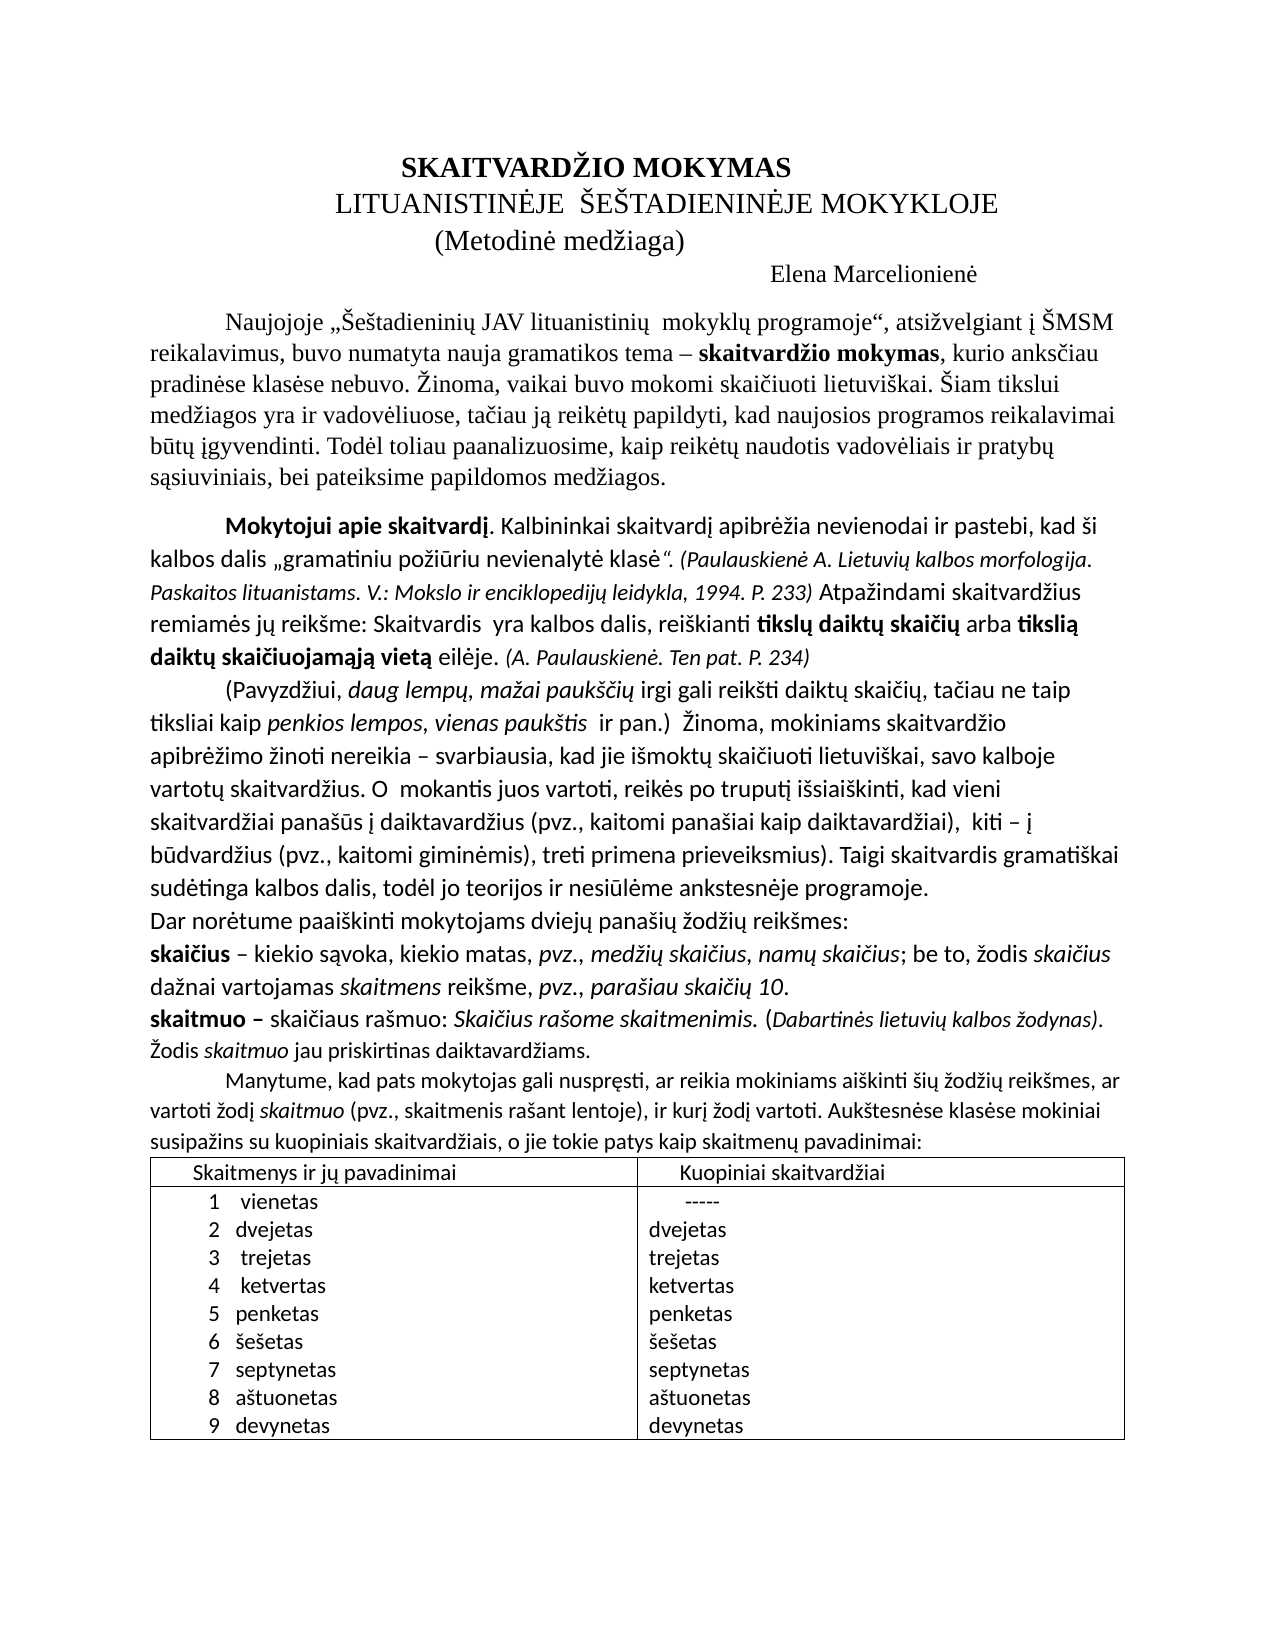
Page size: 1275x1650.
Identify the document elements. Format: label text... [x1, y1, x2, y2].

text LITUANISTINĖJE ŠEŠTADIENINĖJE MOKYKLOJE [150, 186, 1125, 220]
text Manytume, kad pats mokytojas gali nuspręsti, ar reikia mokiniams aiškinti šių žodžių reikšmes, ar vartoti žodį skaitmuo (pvz., skaitmenis rašant lentoje), ir kurį žodį vartoti. Aukštesnėse klasėse mokiniai susipažins su kuopiniais skaitvardžiais, o jie tokie patys kaip skaitmenų pavadinimai: [150, 1066, 1125, 1155]
text SKAITVARDŽIO MOKYMAS [150, 150, 1125, 183]
text Mokytojui apie skaitvardį. Kalbininkai skaitvardį apibrėžia nevienodai ir pastebi, kad ši kalbos dalis „gramatiniu požiūriu nevienalytė klasė“. (Paulauskienė A. Lietuvių kalbos morfologija. Paskaitos lituanistams. V.: Mokslo ir enciklopedijų leidykla, 1994. P. 233) Atpažindami skaitvardžius remiamės jų reikšme: Skaitvardis yra kalbos dalis, reiškianti tikslų daiktų skaičių arba tikslią daiktų skaičiuojamąją vietą eilėje. (A. Paulauskienė. Ten pat. P. 234) [150, 510, 1125, 672]
text skaičius – kiekio sąvoka, kiekio matas, pvz., medžių skaičius, namų skaičius; be to, žodis skaičius dažnai vartojamas skaitmens reikšme, pvz., parašiau skaičių 10. [150, 938, 1125, 1001]
text (Pavyzdžiui, daug lempų, mažai paukščių irgi gali reikšti daiktų skaičių, tačiau ne taip [225, 674, 1125, 705]
text (Metodinė medžiaga) [150, 223, 1125, 256]
table_cell ----- dvejetas trejetas ketvertas penketas šešetas septynetas aštuonetas devynetas [638, 1187, 1124, 1439]
text Elena Marcelionienė [150, 259, 1125, 288]
table_header Kuopiniai skaitvardžiai [638, 1158, 1124, 1186]
text skaitmuo – skaičiaus rašmuo: Skaičius rašome skaitmenimis. (Dabartinės lietuvių kalbos žodynas). Žodis skaitmuo jau priskirtinas daiktavardžiams. [150, 1003, 1125, 1064]
table_header Skaitmenys ir jų pavadinimai [151, 1158, 637, 1186]
table_cell 1 vienetas 2 dvejetas 3 trejetas 4 ketvertas 5 penketas 6 šešetas 7 septynetas 8 aštuonetas 9 devynetas [151, 1187, 637, 1439]
text Naujojoje „Šeštadieninių JAV lituanistinių mokyklų programoje“, atsižvelgiant į ŠMSM reikalavimus, buvo numatyta nauja gramatikos tema – skaitvardžio mokymas, kurio anksčiau pradinėse klasėse nebuvo. Žinoma, vaikai buvo mokomi skaičiuoti lietuviškai. Šiam tikslui medžiagos yra ir vadovėliuose, tačiau ją reikėtų papildyti, kad naujosios programos reikalavimai būtų įgyvendinti. Todėl toliau paanalizuosime, kaip reikėtų naudotis vadovėliais ir pratybų sąsiuviniais, bei pateiksime papildomos medžiagos. [150, 307, 1125, 491]
text tiksliai kaip penkios lempos, vienas paukštis ir pan.) Žinoma, mokiniams skaitvardžio apibrėžimo žinoti nereikia – svarbiausia, kad jie išmoktų skaičiuoti lietuviškai, savo kalboje vartotų skaitvardžius. O mokantis juos vartoti, reikės po truputį išsiaiškinti, kad vieni skaitvardžiai panašūs į daiktavardžius (pvz., kaitomi panašiai kaip daiktavardžiai), kiti – į būdvardžius (pvz., kaitomi giminėmis), treti primena prieveiksmius). Taigi skaitvardis gramatiškai sudėtinga kalbos dalis, todėl jo teorijos ir nesiūlėme ankstesnėje programoje. Dar norėtume paaiškinti mokytojams dviejų panašių žodžių reikšmes: [150, 707, 1125, 935]
